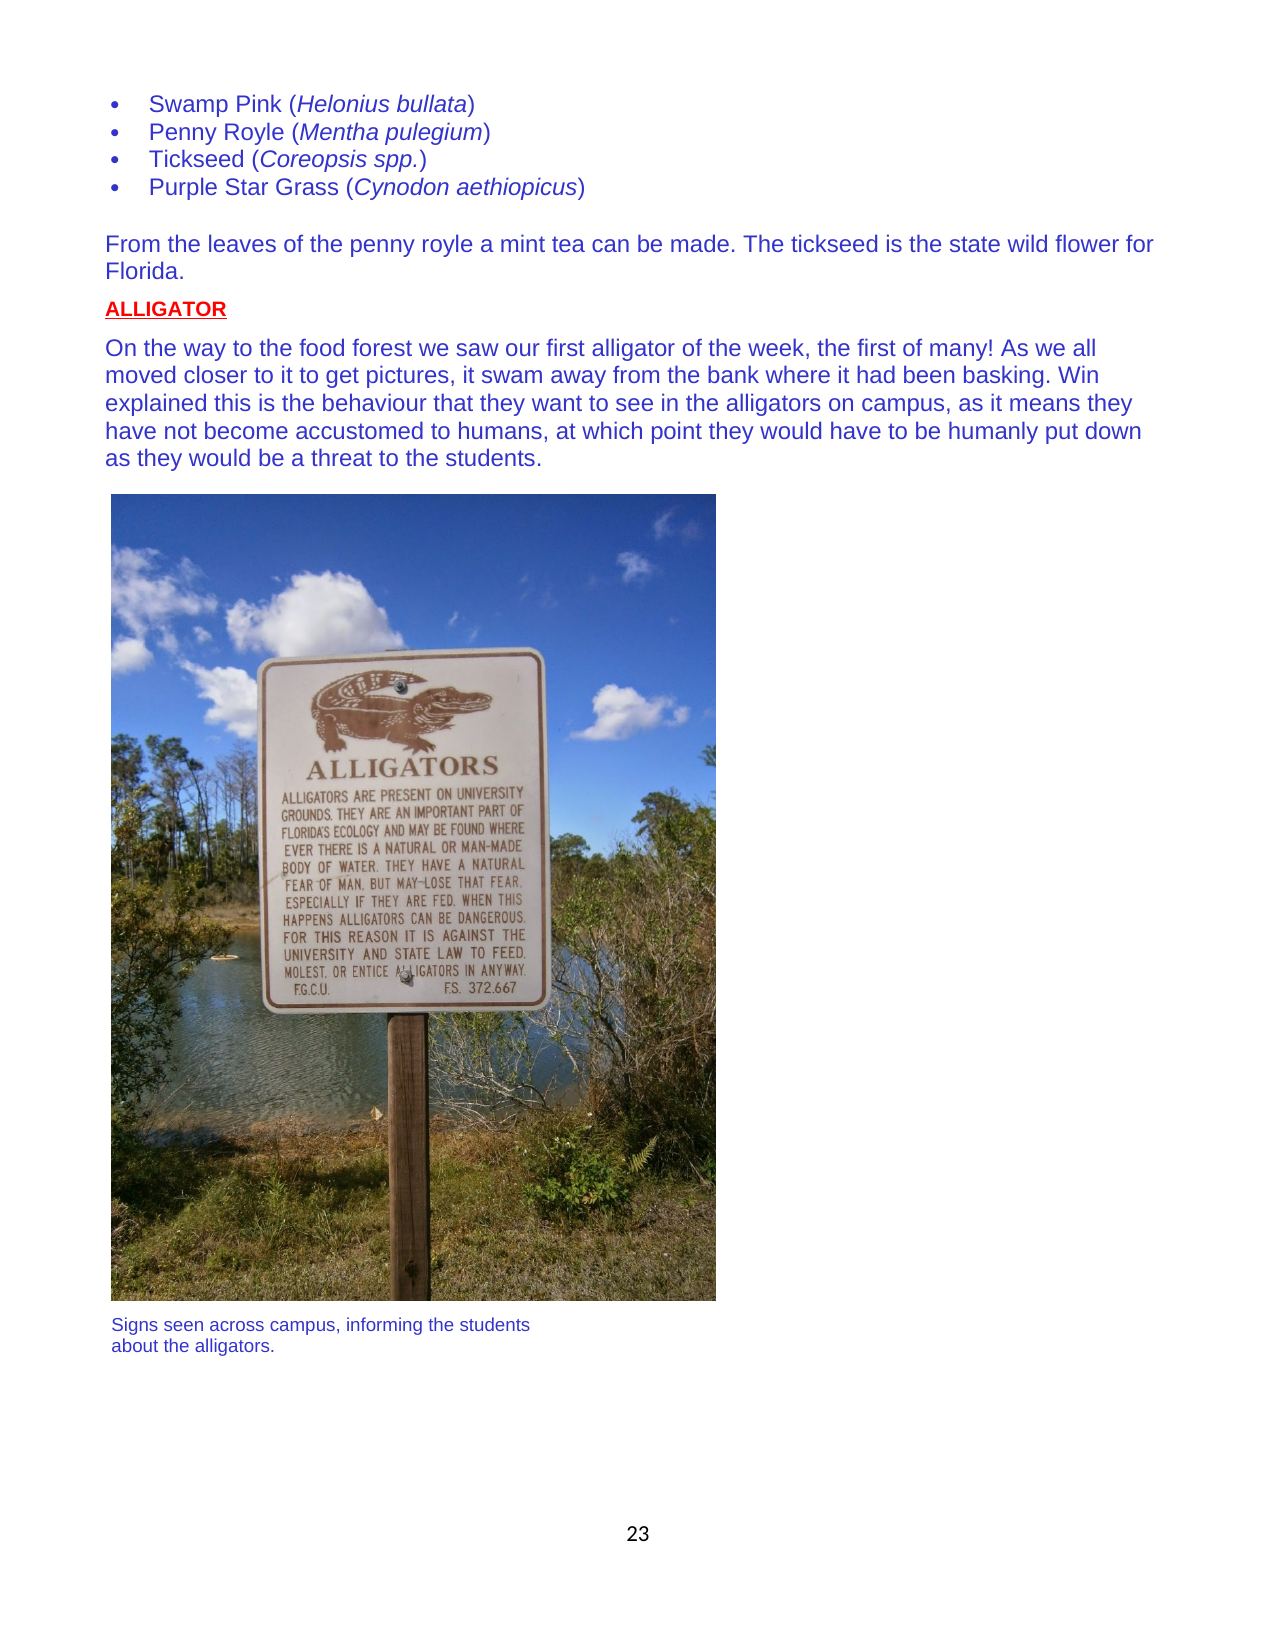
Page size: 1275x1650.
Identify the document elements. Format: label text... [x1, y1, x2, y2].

table_header [105, 489, 724, 1307]
picture [111, 494, 716, 1301]
table_cell Signs seen across campus, informing the students about the alligators. [105, 1307, 724, 1363]
text Alligator [105, 297, 1170, 321]
list Penny Royle (Mentha pulegium) [111, 118, 1170, 145]
list Swamp Pink (Helonius bullata) [111, 90, 1170, 118]
text From the leaves of the penny royle a mint tea can be made. The tickseed is the state wild flower for Florida. [105, 229, 1170, 285]
list Purple Star Grass (Cynodon aethiopicus) [111, 173, 1170, 200]
list Tickseed (Coreopsis spp.) [111, 145, 1170, 173]
text On the way to the food forest we saw our first alligator of the week, the first of many! As we all moved closer to it to get pictures, it swam away from the bank where it had been basking. Win explained this is the behaviour that they want to see in the alligators on campus, as it means they have not become accustomed to humans, at which point they would have to be humanly put down as they would be a threat to the students. [105, 334, 1170, 472]
